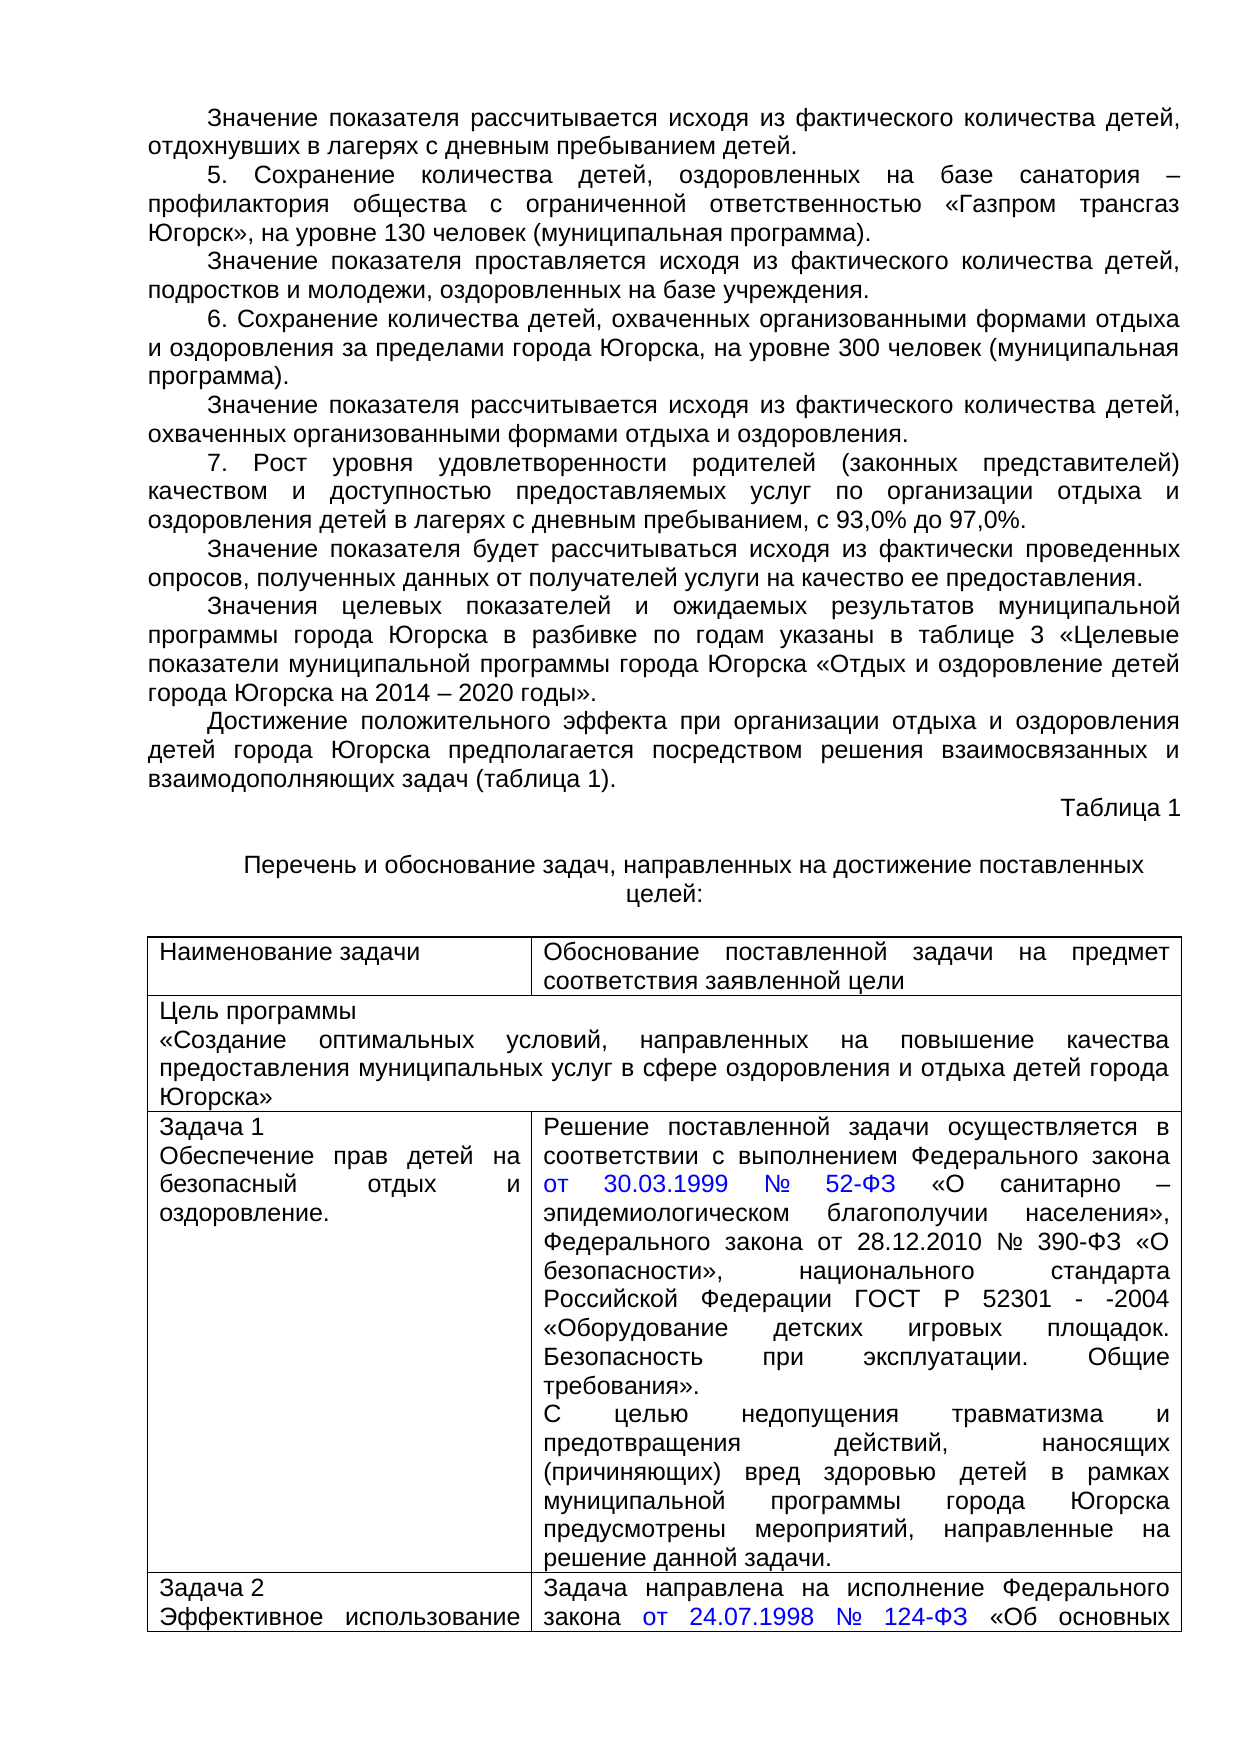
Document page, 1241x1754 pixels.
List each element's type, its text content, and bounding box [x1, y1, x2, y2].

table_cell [148, 1573, 531, 1631]
table_cell Цель программы «Создание оптимальных условий, направленных на повышение качества предоставления муниципальных услуг в сфере оздоровления и отдыха детей города Югорска» [148, 996, 1181, 1111]
table_cell Решение поставленной задачи осуществляется в соответствии с выполнением Федерального закона от 30.03.1999 № 52-ФЗ «О санитарно – эпидемиологическом благополучии населения», Федерального закона от 28.12.2010 № 390-ФЗ «О безопасности», национального стандарта Российской Федерации ГОСТ Р 52301 - -2004 «Оборудование детских игровых площадок. Безопасность при эксплуатации. Общие требования». С целью недопущения травматизма и предотвращения действий, наносящих (причиняющих) вред здоровью детей в рамках муниципальной программы города Югорска предусмотрены мероприятий, направленные на решение данной задачи. [532, 1112, 1181, 1572]
text 7. Рост уровня удовлетворенности родителей (законных представителей) качеством и доступностью предоставляемых услуг по организации отдыха и оздоровления детей в лагерях с дневным пребыванием, с 93,0% до 97,0%. [148, 448, 1181, 534]
table_header Обоснование поставленной задачи на предмет соответствия заявленной цели [532, 938, 1181, 995]
text 6. Сохранение количества детей, охваченных организованными формами отдыха и оздоровления за пределами города Югорска, на уровне 300 человек (муниципальная программа). [148, 304, 1181, 390]
text Значение показателя рассчитывается исходя из фактического количества детей, отдохнувших в лагерях с дневным пребыванием детей. [148, 103, 1181, 160]
text Перечень и обоснование задач, направленных на достижение поставленных целей: [148, 850, 1181, 908]
text Значение показателя рассчитывается исходя из фактического количества детей, охваченных организованными формами отдыха и оздоровления. [148, 390, 1181, 448]
text Значения целевых показателей и ожидаемых результатов муниципальной программы города Югорска в разбивке по годам указаны в таблице 3 «Целевые показатели муниципальной программы города Югорска «Отдых и оздоровление детей города Югорска на 2014 – 2020 годы». [148, 591, 1181, 706]
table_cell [532, 1573, 1181, 1631]
table_header Наименование задачи [148, 938, 531, 995]
text 5. Сохранение количества детей, оздоровленных на базе санатория – профилактория общества с ограниченной ответственностью «Газпром трансгаз Югорск», на уровне 130 человек (муниципальная программа). [148, 160, 1181, 246]
text Значение показателя будет рассчитываться исходя из фактически проведенных опросов, полученных данных от получателей услуги на качество ее предоставления. [148, 534, 1181, 591]
text Таблица 1 [148, 793, 1181, 821]
text Достижение положительного эффекта при организации отдыха и оздоровления детей города Югорска предполагается посредством решения взаимосвязанных и взаимодополняющих задач (таблица 1). [148, 706, 1181, 793]
text Значение показателя проставляется исходя из фактического количества детей, подростков и молодежи, оздоровленных на базе учреждения. [148, 246, 1181, 304]
table_cell Задача 1 Обеспечение прав детей на безопасный отдых и оздоровление. [148, 1112, 531, 1572]
